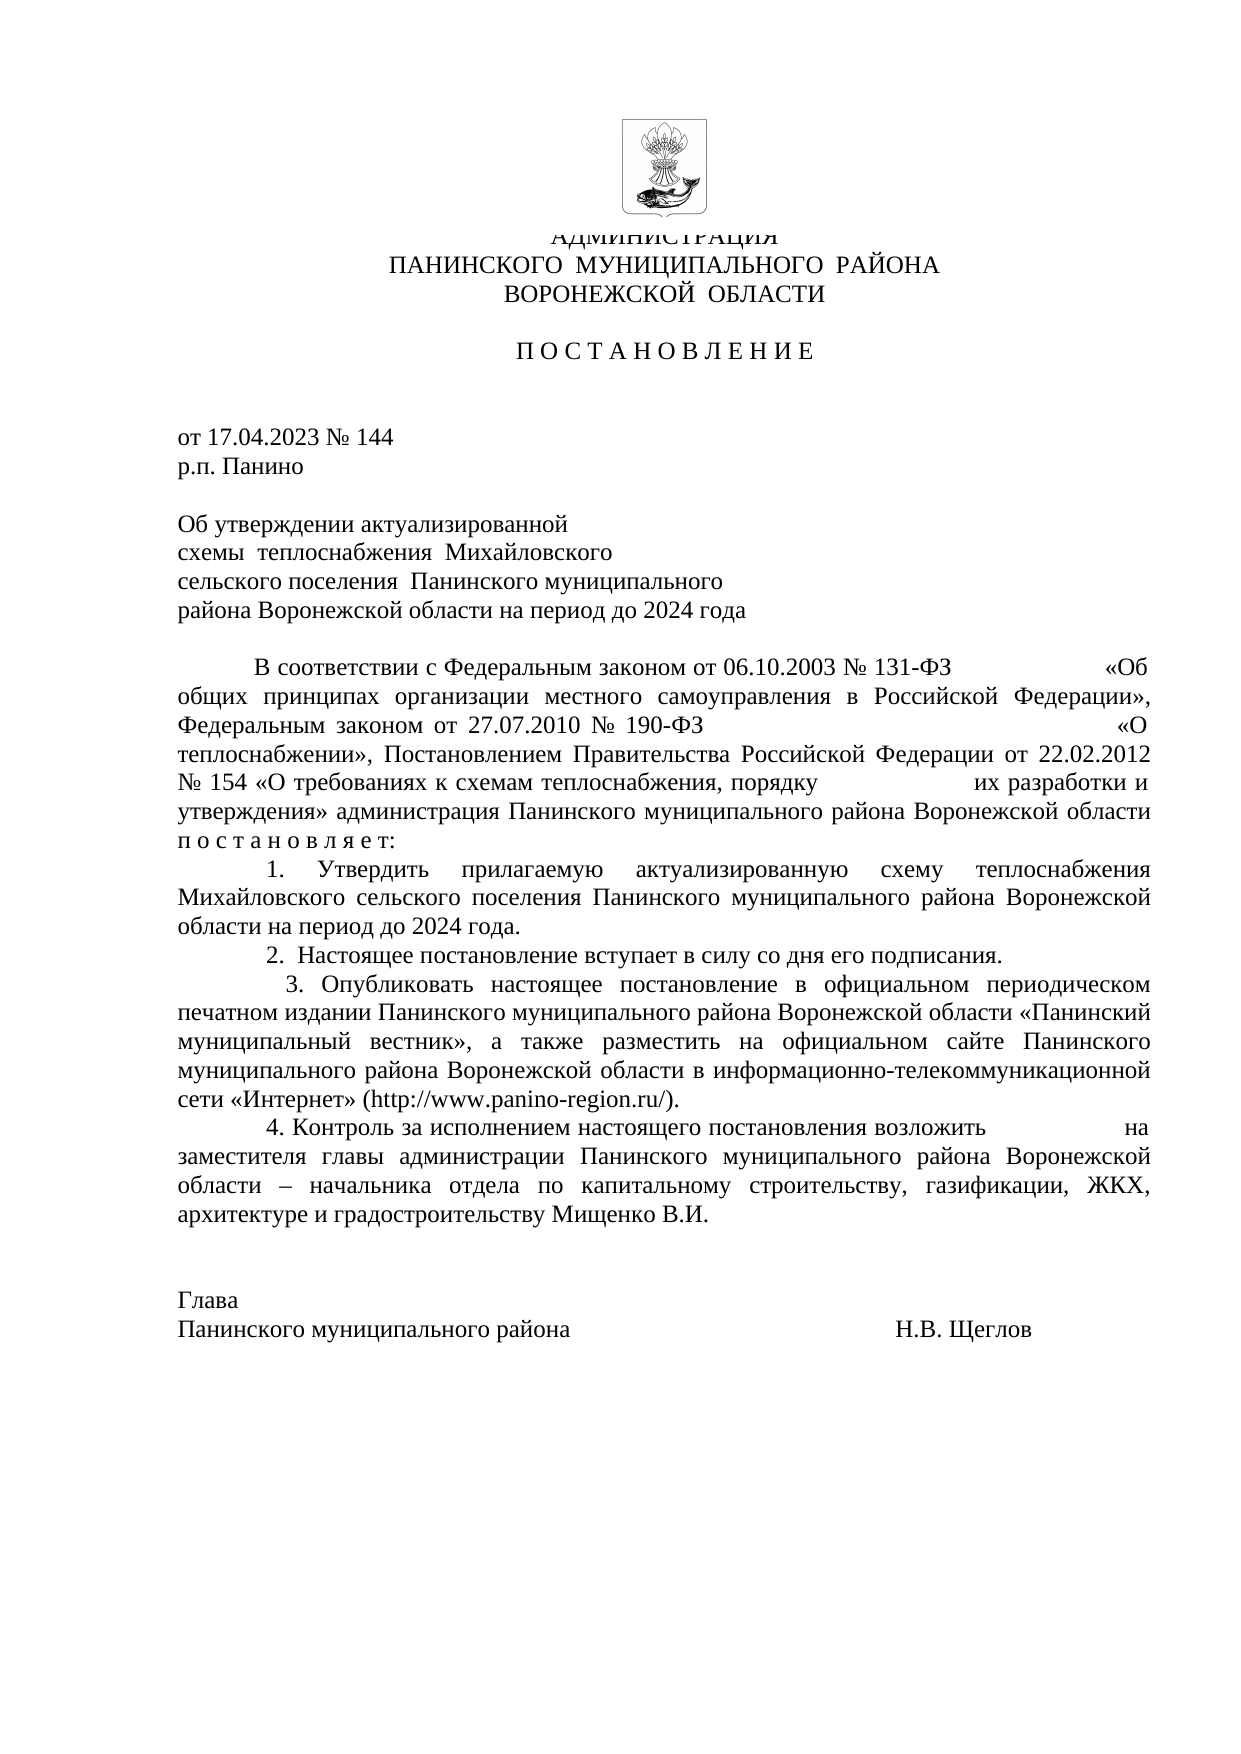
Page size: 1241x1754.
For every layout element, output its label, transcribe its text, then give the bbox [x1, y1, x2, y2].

subtitle ПАНИНСКОГО МУНИЦИПАЛЬНОГО РАЙОНА [177, 250, 1152, 279]
text 4. Контроль за исполнением настоящего постановления возложить на заместителя главы администрации Панинского муниципального района Воронежской области – начальника отдела по капитальному строительству, газификации, ЖКХ, архитектуре и градостроительству Мищенко В.И. [177, 1112, 1152, 1227]
text Панинского муниципального района Н.В. Щеглов [177, 1314, 1152, 1342]
text П О С Т А Н О В Л Е Н И Е [177, 336, 1152, 365]
text ВОРОНЕЖСКОЙ ОБЛАСТИ [177, 279, 1152, 307]
text В соответствии с Федеральным законом от 06.10.2003 № 131-ФЗ «Об общих принципах организации местного самоуправления в Российской Федерации», Федеральным законом от 27.07.2010 № 190-ФЗ «О теплоснабжении», Постановлением Правительства Российской Федерации от 22.02.2012 № 154 «О требованиях к схемам теплоснабжения, порядку их разработки и утверждения» администрация Панинского муниципального района Воронежской области п о с т а н о в л я е т: [177, 652, 1152, 854]
text от 17.04.2023 № 144 [177, 422, 1152, 451]
subtitle АДМИНИСТРАЦИЯ [177, 221, 1152, 250]
text р.п. Панино [177, 451, 1152, 480]
text 1. Утвердить прилагаемую актуализированную схему теплоснабжения Михайловского сельского поселения Панинского муниципального района Воронежской области на период до 2024 года. [177, 854, 1152, 940]
text 2. Настоящее постановление вступает в силу со дня его подписания. [177, 940, 1152, 969]
table_header Об утверждении актуализированной схемы теплоснабжения Михайловского сельского поселения Панинского муниципального района Воронежской области на период до 2024 года [166, 509, 797, 624]
text 3. Опубликовать настоящее постановление в официальном периодическом печатном издании Панинского муниципального района Воронежской области «Панинский муниципальный вестник», а также разместить на официальном сайте Панинского муниципального района Воронежской области в информационно-телекоммуникационной сети «Интернет» (http://www.panino-region.ru/). [177, 969, 1152, 1112]
text Глава [177, 1285, 1152, 1314]
picture [621, 118, 708, 217]
